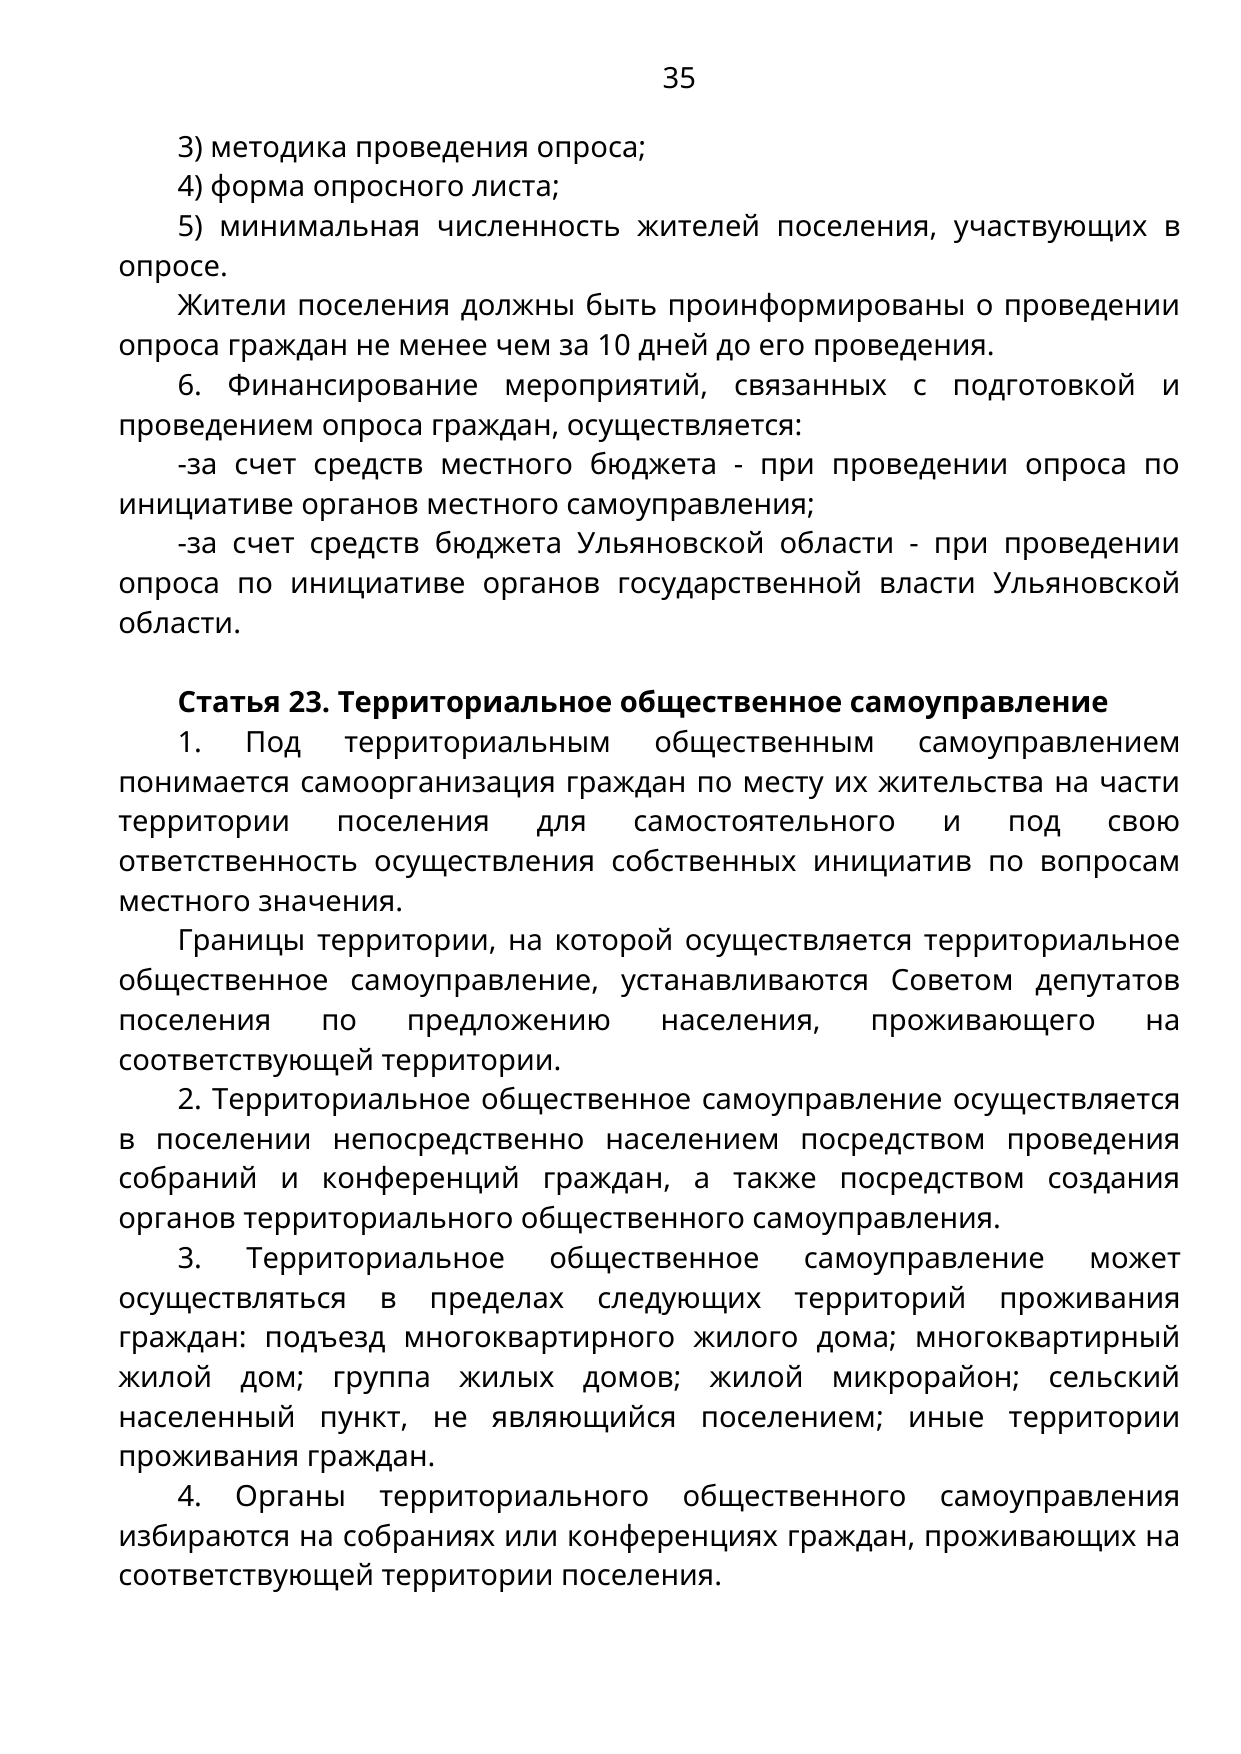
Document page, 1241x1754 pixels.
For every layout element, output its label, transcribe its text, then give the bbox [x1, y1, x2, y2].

text 2. Территориальное общественное самоуправление осуществляется в поселении непосредственно населением посредством проведения собраний и конференций граждан, а также посредством создания органов территориального общественного самоуправления. [118, 1078, 1181, 1237]
text 6. Финансирование мероприятий, связанных с подготовкой и проведением опроса граждан, осуществляется: [118, 364, 1181, 443]
text Жители поселения должны быть проинформированы о проведении опроса граждан не менее чем за 10 дней до его проведения. [118, 285, 1181, 364]
text Статья 23. Территориальное общественное самоуправление [118, 682, 1181, 721]
text -за счет средств местного бюджета - при проведении опроса по инициативе органов местного самоуправления; [118, 443, 1181, 523]
text Границы территории, на которой осуществляется территориальное общественное самоуправление, устанавливаются Советом депутатов поселения по предложению населения, проживающего на соответствующей территории. [118, 920, 1181, 1078]
text 1. Под территориальным общественным самоуправлением понимается самоорганизация граждан по месту их жительства на части территории поселения для самостоятельного и под свою ответственность осуществления собственных инициатив по вопросам местного значения. [118, 721, 1181, 920]
text 5) минимальная численность жителей поселения, участвующих в опросе. [118, 205, 1181, 285]
text 4) форма опросного листа; [118, 166, 1181, 205]
text 3. Территориальное общественное самоуправление может осуществляться в пределах следующих территорий проживания граждан: подъезд многоквартирного жилого дома; многоквартирный жилой дом; группа жилых домов; жилой микрорайон; сельский населенный пункт, не являющийся поселением; иные территории проживания граждан. [118, 1237, 1181, 1475]
text 4. Органы территориального общественного самоуправления избираются на собраниях или конференциях граждан, проживающих на соответствующей территории поселения. [118, 1475, 1181, 1594]
text 3) методика проведения опроса; [118, 126, 1181, 166]
text -за счет средств бюджета Ульяновской области - при проведении опроса по инициативе органов государственной власти Ульяновской области. [118, 523, 1181, 642]
